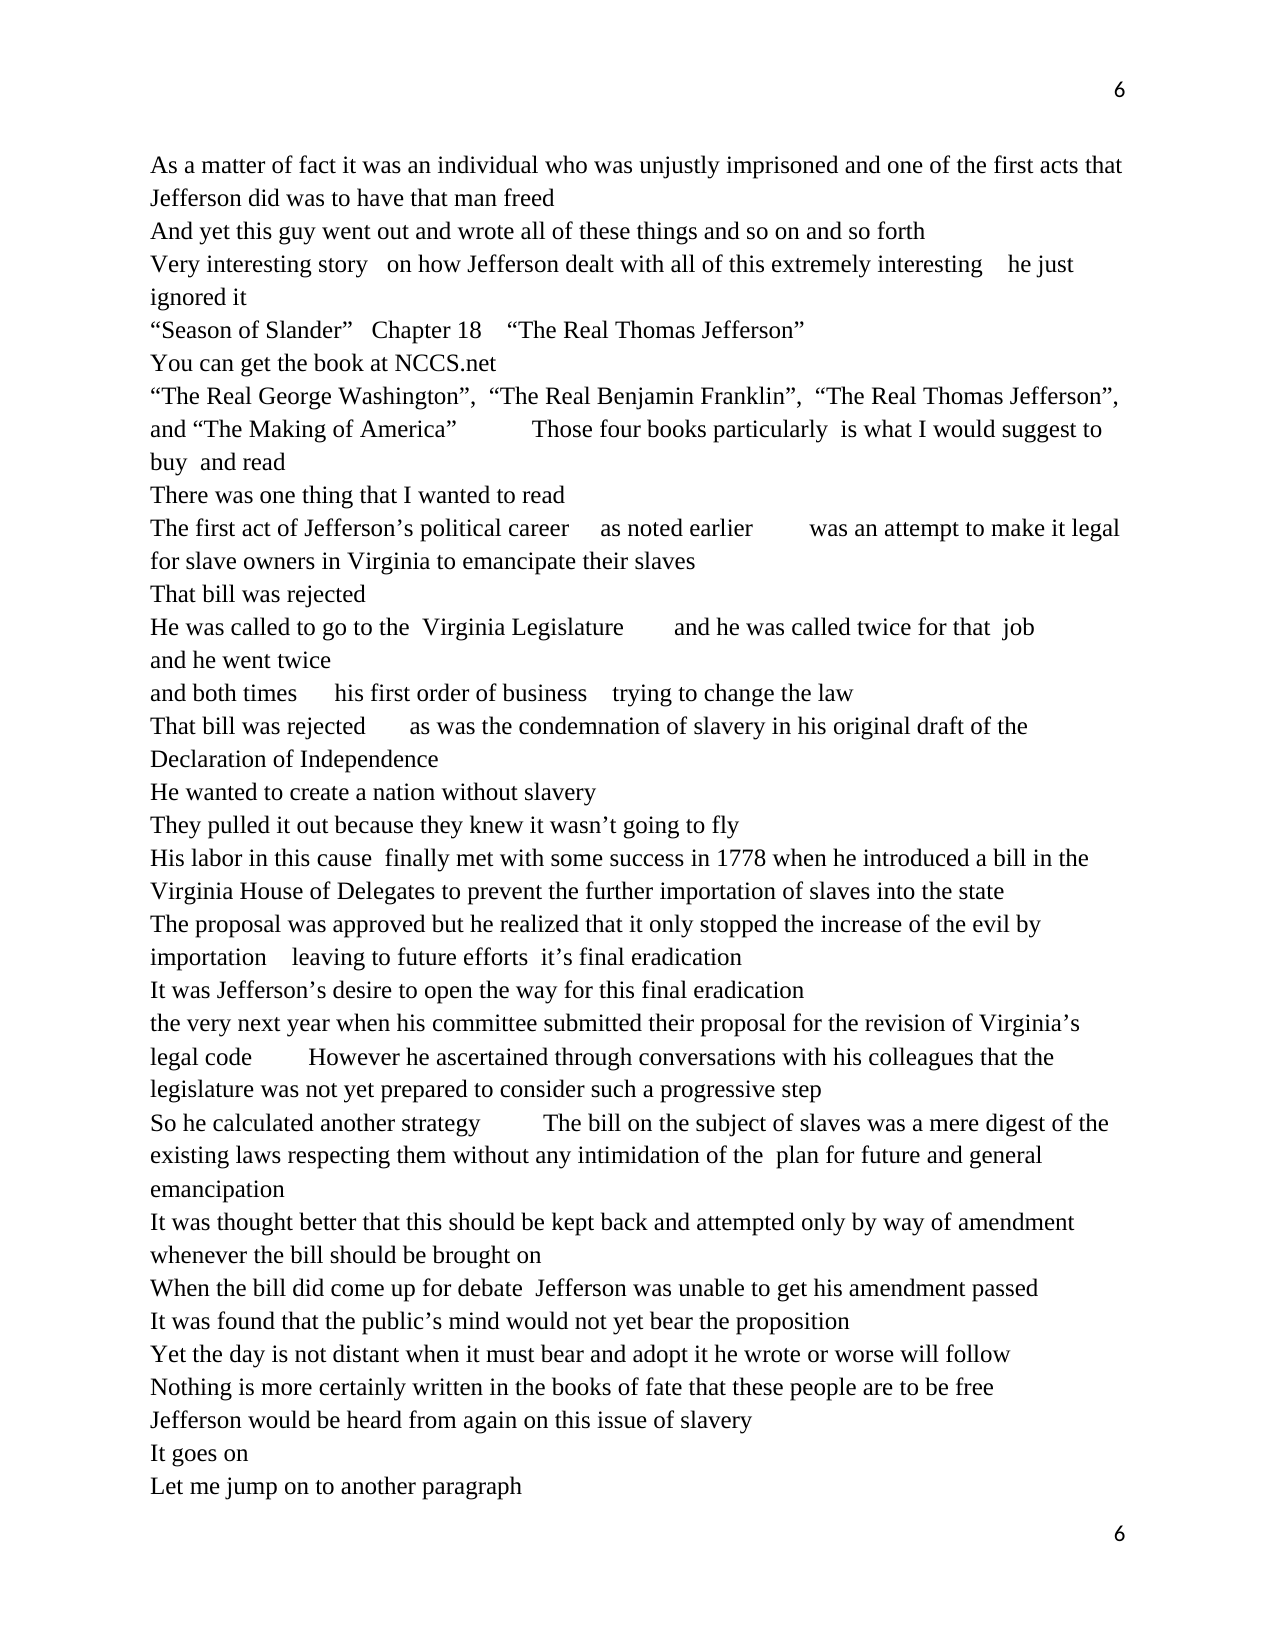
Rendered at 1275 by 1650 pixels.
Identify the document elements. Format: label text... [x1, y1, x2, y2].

text It was found that the public’s mind would not yet bear the proposition [150, 1306, 1125, 1334]
text And yet this guy went out and wrote all of these things and so on and so forth [150, 216, 1125, 245]
text When the bill did come up for debate Jefferson was unable to get his amendment passed [150, 1273, 1125, 1301]
text Jefferson would be heard from again on this issue of slavery [150, 1405, 1125, 1433]
text “The Real George Washington”, “The Real Benjamin Franklin”, “The Real Thomas Jefferson”, and “The Making of America” Those four books particularly is what I would suggest to buy and read [150, 381, 1125, 476]
text Yet the day is not distant when it must bear and adopt it he wrote or worse will follow [150, 1339, 1125, 1367]
text The first act of Jefferson’s political career as noted earlier was an attempt to make it legal for slave owners in Virginia to emancipate their slaves [150, 513, 1125, 575]
text whenever the bill should be brought on [150, 1240, 1125, 1268]
text His labor in this cause finally met with some success in 1778 when he introduced a bill in the Virginia House of Delegates to prevent the further importation of slaves into the state [150, 843, 1125, 905]
text There was one thing that I wanted to read [150, 480, 1125, 509]
text Nothing is more certainly written in the books of fate that these people are to be free [150, 1372, 1125, 1401]
text It was Jefferson’s desire to open the way for this final eradication [150, 976, 1125, 1004]
text So he calculated another strategy The bill on the subject of slaves was a mere digest of the existing laws respecting them without any intimidation of the plan for future and general emancipation [150, 1108, 1125, 1202]
text Very interesting story on how Jefferson dealt with all of this extremely interesting he just ignored it [150, 249, 1125, 311]
text He was called to go to the Virginia Legislature and he was called twice for that job and he went twice [150, 612, 1125, 674]
text You can get the book at NCCS.net [150, 348, 1125, 377]
text That bill was rejected as was the condemnation of slavery in his original draft of the Declaration of Independence [150, 711, 1125, 773]
text “Season of Slander” Chapter 18 “The Real Thomas Jefferson” [150, 315, 1125, 344]
text As a matter of fact it was an individual who was unjustly imprisoned and one of the first acts that Jefferson did was to have that man freed [150, 150, 1125, 212]
text That bill was rejected [150, 579, 1125, 608]
text They pulled it out because they knew it wasn’t going to fly [150, 810, 1125, 839]
text It goes on [150, 1438, 1125, 1467]
text Let me jump on to another paragraph [150, 1471, 1125, 1499]
text It was thought better that this should be kept back and attempted only by way of amendment [150, 1207, 1125, 1235]
text the very next year when his committee submitted their proposal for the revision of Virginia’s legal code However he ascertained through conversations with his colleagues that the legislature was not yet prepared to consider such a progressive step [150, 1008, 1125, 1103]
text and both times his first order of business trying to change the law [150, 678, 1125, 707]
text The proposal was approved but he realized that it only stopped the increase of the evil by importation leaving to future efforts it’s final eradication [150, 909, 1125, 971]
text He wanted to create a nation without slavery [150, 777, 1125, 806]
